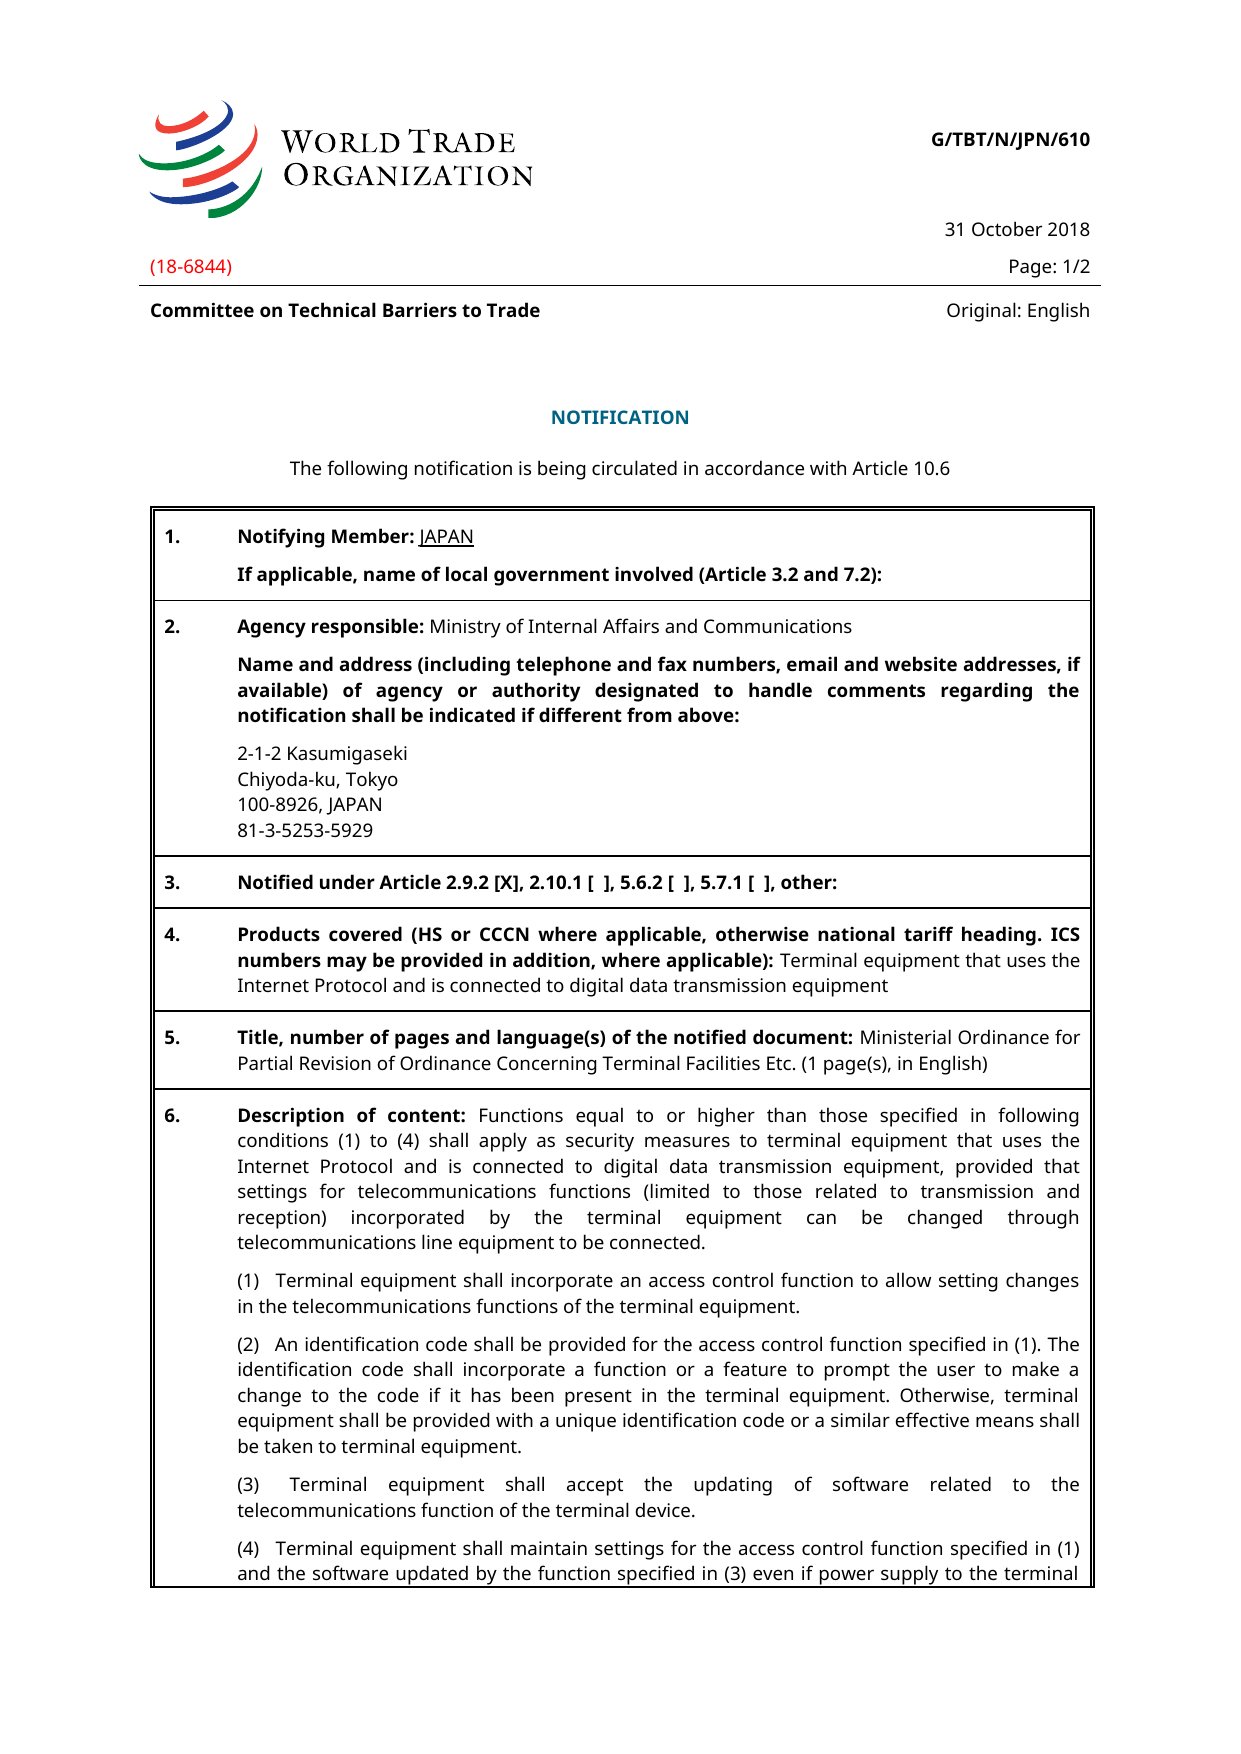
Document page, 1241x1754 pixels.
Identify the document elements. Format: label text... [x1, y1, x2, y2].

text The following notification is being circulated in accordance with Article 10.6 [150, 455, 1090, 481]
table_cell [225, 1090, 1090, 1586]
table_cell 3. [155, 857, 225, 907]
table_cell Title, number of pages and language(s) of the notified document: Ministerial Ordinance for Partial Revision of Ordinance Concerning Terminal Facilities Etc. (1 page(s), in English) [225, 1012, 1090, 1088]
table_header 1. [155, 511, 225, 599]
table_cell 6. [155, 1090, 225, 1586]
table_cell Agency responsible: Ministry of Internal Affairs and Communications Name and address (including telephone and fax numbers, email and website addresses, if available) of agency or authority designated to handle comments regarding the notification shall be indicated if different from above: 2-1-2 Kasumigaseki Chiyoda-ku, Tokyo 100-8926, JAPAN 81-3-5253-5929 [225, 601, 1090, 855]
table_header Notifying Member: Japan If applicable, name of local government involved (Article 3.2 and 7.2): [225, 511, 1090, 599]
title NOTIFICATION [150, 405, 1090, 430]
table_cell 2. [155, 601, 225, 855]
table_cell Products covered (HS or CCCN where applicable, otherwise national tariff heading. ICS numbers may be provided in addition, where applicable): Terminal equipment that uses the Internet Protocol and is connected to digital data transmission equipment [225, 909, 1090, 1010]
table_cell 5. [155, 1012, 225, 1088]
table_cell Notified under Article 2.9.2 [X], 2.10.1 [ ], 5.6.2 [ ], 5.7.1 [ ], other: [225, 857, 1090, 907]
table_cell 4. [155, 909, 225, 1010]
